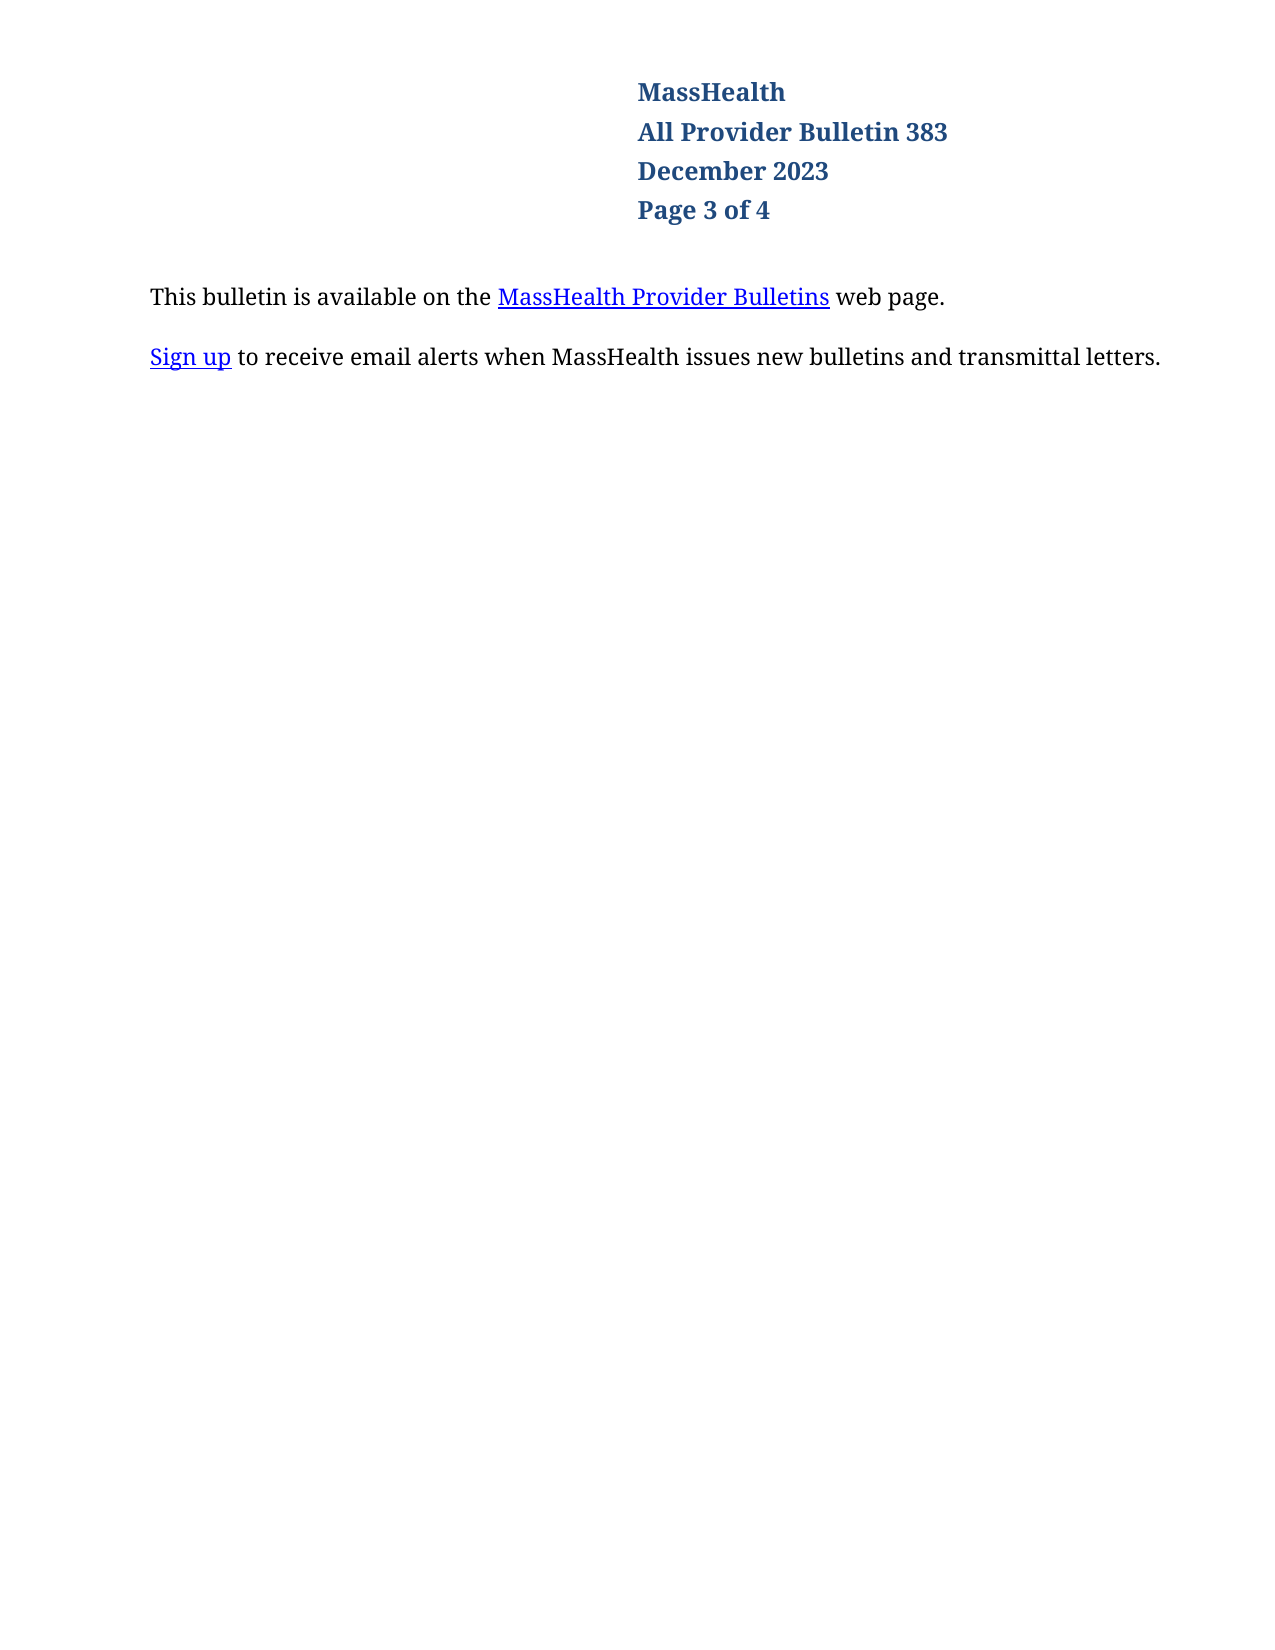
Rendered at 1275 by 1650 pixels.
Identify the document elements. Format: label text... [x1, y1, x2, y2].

text This bulletin is available on the MassHealth Provider Bulletins web page. [150, 281, 1162, 312]
text Sign up to receive email alerts when MassHealth issues new bulletins and transmittal letters. [150, 341, 1162, 372]
